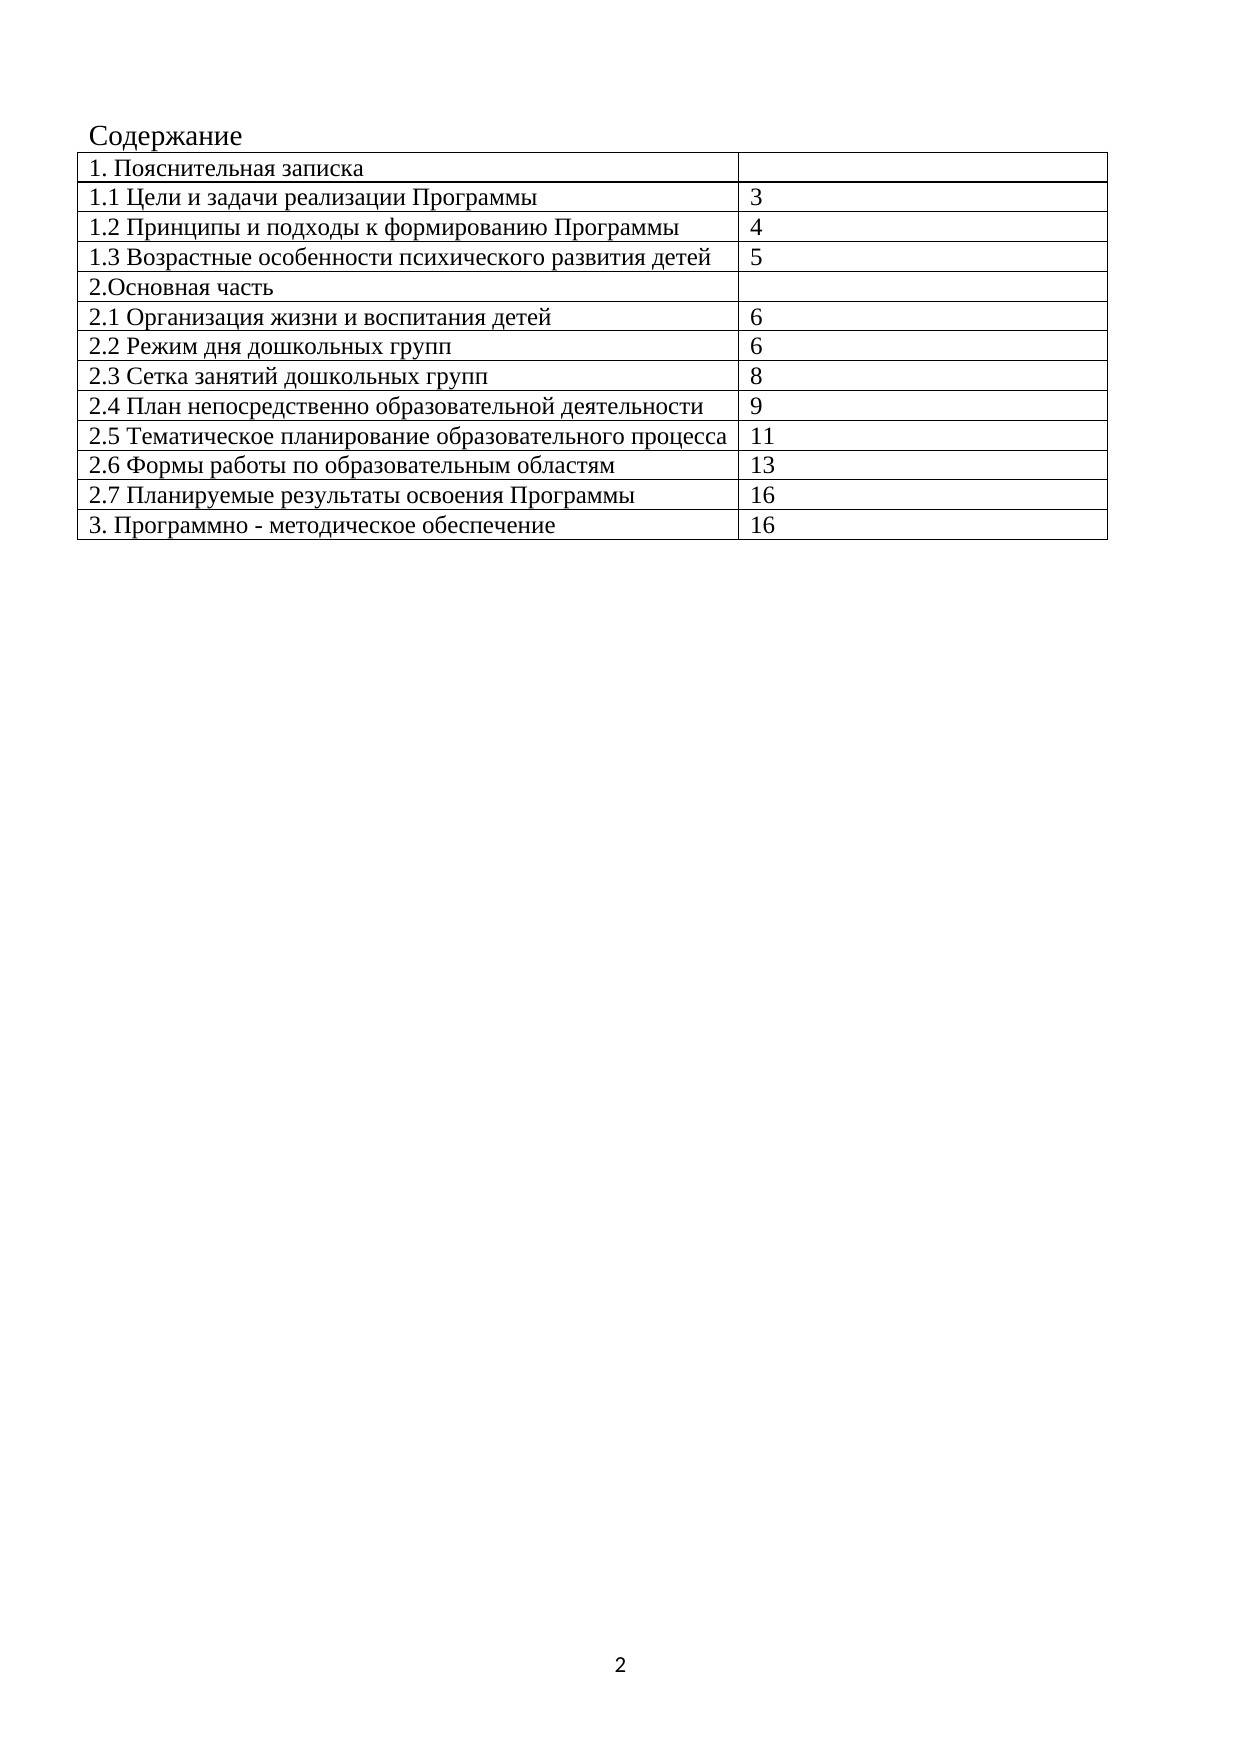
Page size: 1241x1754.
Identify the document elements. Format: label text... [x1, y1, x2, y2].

table_cell 13 [739, 451, 1107, 479]
table_cell 8 [739, 361, 1107, 390]
table_cell 11 [739, 421, 1107, 449]
table_cell 1.2 Принципы и подходы к формированию Программы [78, 212, 738, 241]
table_cell 2.3 Сетка занятий дошкольных групп [78, 361, 738, 390]
table_header [739, 153, 1107, 181]
table_cell 2.6 Формы работы по образовательным областям [78, 451, 738, 479]
table_cell 2.2 Режим дня дошкольных групп [78, 331, 738, 360]
table_cell 6 [739, 302, 1107, 330]
table_cell 3. Программно - методическое обеспечение [78, 510, 738, 539]
text Содержание [89, 118, 1152, 152]
table_cell 16 [739, 510, 1107, 539]
table_cell 2.1 Организация жизни и воспитания детей [78, 302, 738, 330]
table_cell 6 [739, 331, 1107, 360]
table_cell 3 [739, 183, 1107, 211]
table_cell 2.7 Планируемые результаты освоения Программы [78, 480, 738, 509]
table_cell 2.Основная часть [78, 272, 738, 301]
table_cell 2.5 Тематическое планирование образовательного процесса [78, 421, 738, 449]
table_cell 4 [739, 212, 1107, 241]
table_cell 5 [739, 242, 1107, 271]
table_cell 16 [739, 480, 1107, 509]
table_cell 9 [739, 391, 1107, 420]
table_cell 2.4 План непосредственно образовательной деятельности [78, 391, 738, 420]
table_header 1. Пояснительная записка [78, 153, 738, 181]
table_cell 1.1 Цели и задачи реализации Программы [78, 183, 738, 211]
table_cell [739, 272, 1107, 301]
table_cell 1.3 Возрастные особенности психического развития детей [78, 242, 738, 271]
